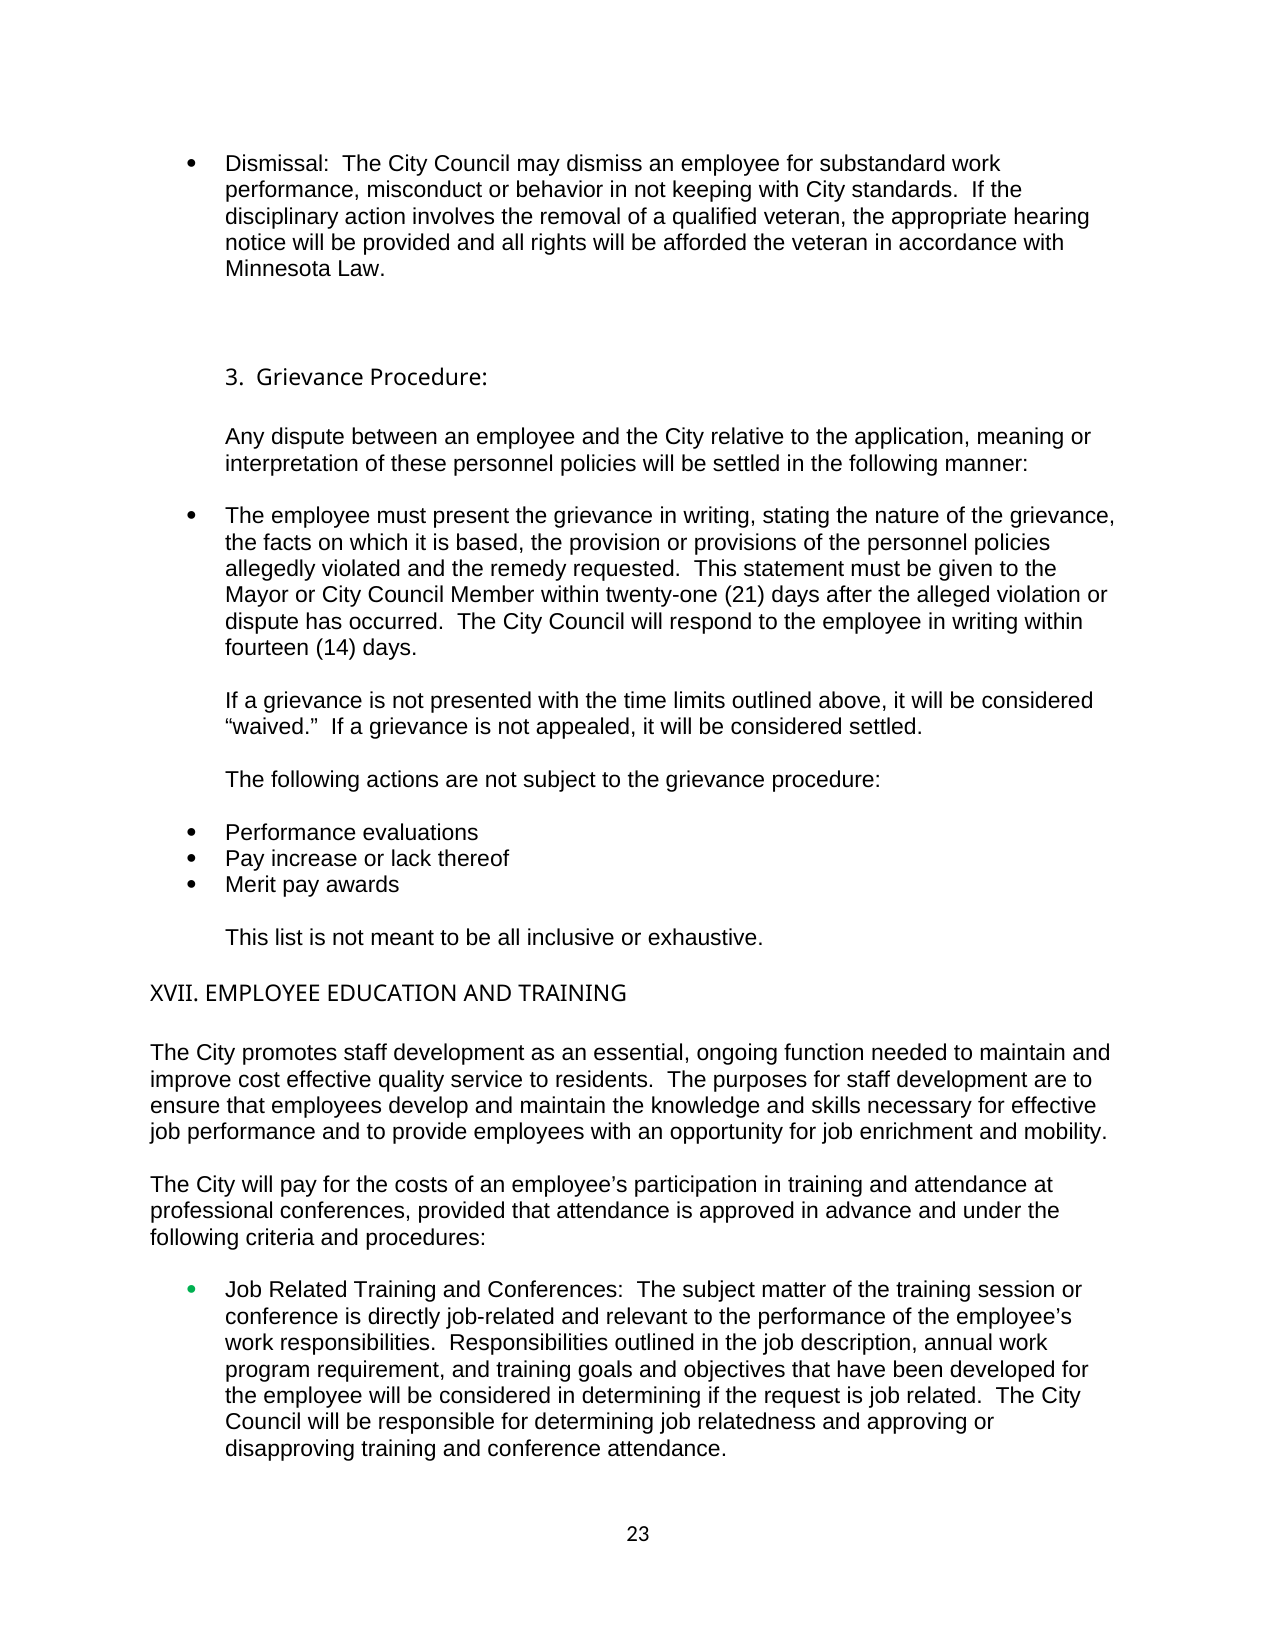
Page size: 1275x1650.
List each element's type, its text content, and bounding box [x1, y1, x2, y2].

text 3. Grievance Procedure: [150, 361, 1125, 392]
text XVII. EMPLOYEE EDUCATION AND TRAINING [150, 977, 1125, 1008]
text If a grievance is not presented with the time limits outlined above, it will be considered “waived.” If a grievance is not appealed, it will be considered settled. [150, 687, 1125, 739]
list The employee must present the grievance in writing, stating the nature of the grievance, the facts on which it is based, the provision or provisions of the personnel policies allegedly violated and the remedy requested. This statement must be given to the Mayor or City Council Member within twenty-one (21) days after the alleged violation or dispute has occurred. The City Council will respond to the employee in writing within fourteen (14) days. [187, 502, 1125, 661]
list Merit pay awards [187, 871, 1125, 898]
text The following actions are not subject to the grievance procedure: [150, 766, 1125, 792]
list Job Related Training and Conferences: The subject matter of the training session or conference is directly job-related and relevant to the performance of the employee’s work responsibilities. Responsibilities outlined in the job description, annual work program requirement, and training goals and objectives that have been developed for the employee will be considered in determining if the request is job related. The City Council will be responsible for determining job relatedness and approving or disapproving training and conference attendance. [187, 1276, 1125, 1461]
list Pay increase or lack thereof [187, 845, 1125, 871]
text Any dispute between an employee and the City relative to the application, meaning or interpretation of these personnel policies will be settled in the following manner: [150, 423, 1125, 476]
text The City will pay for the costs of an employee’s participation in training and attendance at professional conferences, provided that attendance is approved in advance and under the following criteria and procedures: [150, 1171, 1125, 1250]
list Performance evaluations [187, 819, 1125, 845]
text This list is not meant to be all inclusive or exhaustive. [150, 924, 1125, 950]
list Dismissal: The City Council may dismiss an employee for substandard work performance, misconduct or behavior in not keeping with City standards. If the disciplinary action involves the removal of a qualified veteran, the appropriate hearing notice will be provided and all rights will be afforded the veteran in accordance with Minnesota Law. [187, 150, 1125, 282]
text The City promotes staff development as an essential, ongoing function needed to maintain and improve cost effective quality service to residents. The purposes for staff development are to ensure that employees develop and maintain the knowledge and skills necessary for effective job performance and to provide employees with an opportunity for job enrichment and mobility. [150, 1039, 1125, 1145]
